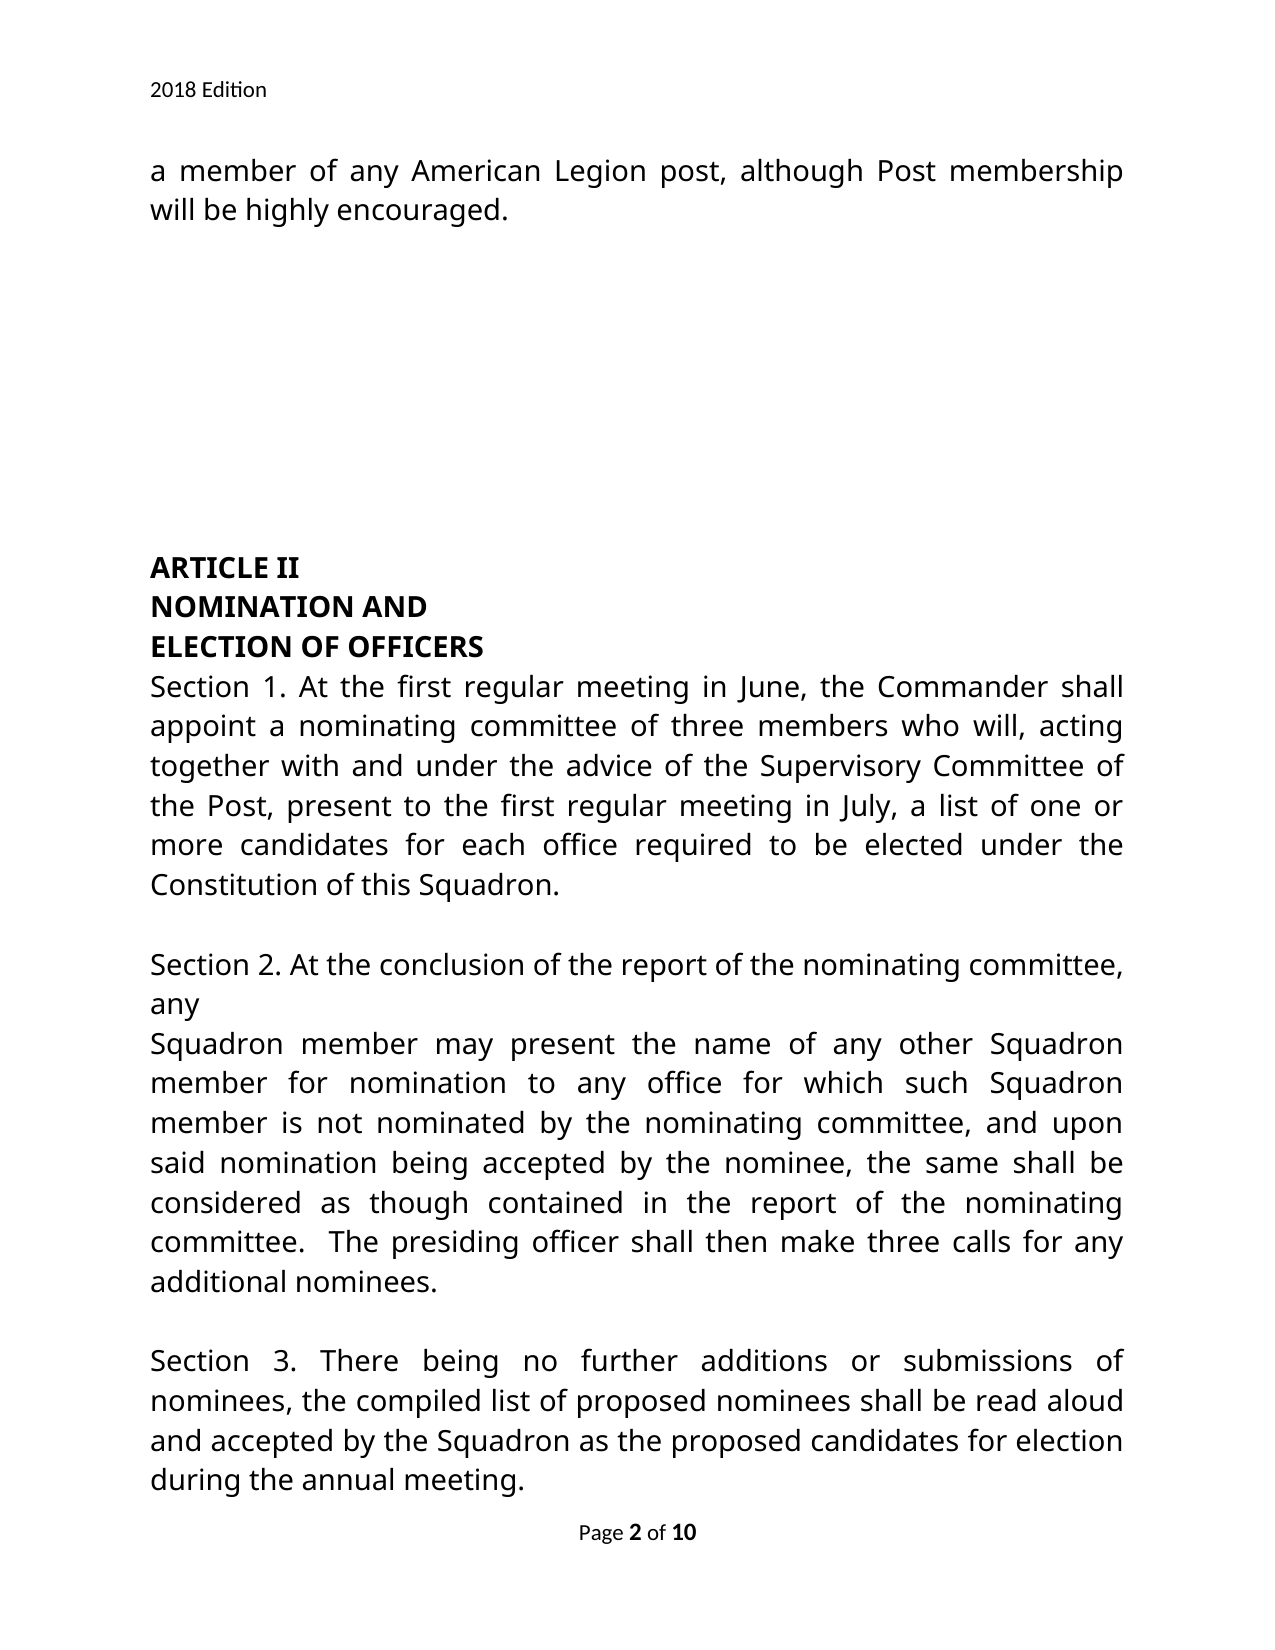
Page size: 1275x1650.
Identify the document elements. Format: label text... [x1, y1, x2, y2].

text ELECTION OF OFFICERS [150, 626, 1125, 666]
text Section 1. At the first regular meeting in June, the Commander shall appoint a nominating committee of three members who will, acting together with and under the advice of the Supervisory Committee of the Post, present to the first regular meeting in July, a list of one or more candidates for each office required to be elected under the Constitution of this Squadron. [150, 666, 1125, 904]
text Squadron member may present the name of any other Squadron member for nomination to any office for which such Squadron member is not nominated by the nominating committee, and upon said nomination being accepted by the nominee, the same shall be considered as though contained in the report of the nominating committee. The presiding officer shall then make three calls for any additional nominees. [150, 1023, 1125, 1301]
text NOMINATION AND [150, 587, 1125, 626]
text Section 3. There being no further additions or submissions of nominees, the compiled list of proposed nominees shall be read aloud and accepted by the Squadron as the proposed candidates for election during the annual meeting. [150, 1341, 1125, 1499]
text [150, 150, 1125, 229]
text Section 2. At the conclusion of the report of the nominating committee, any [150, 944, 1125, 1023]
text ARTICLE II [150, 547, 1125, 587]
